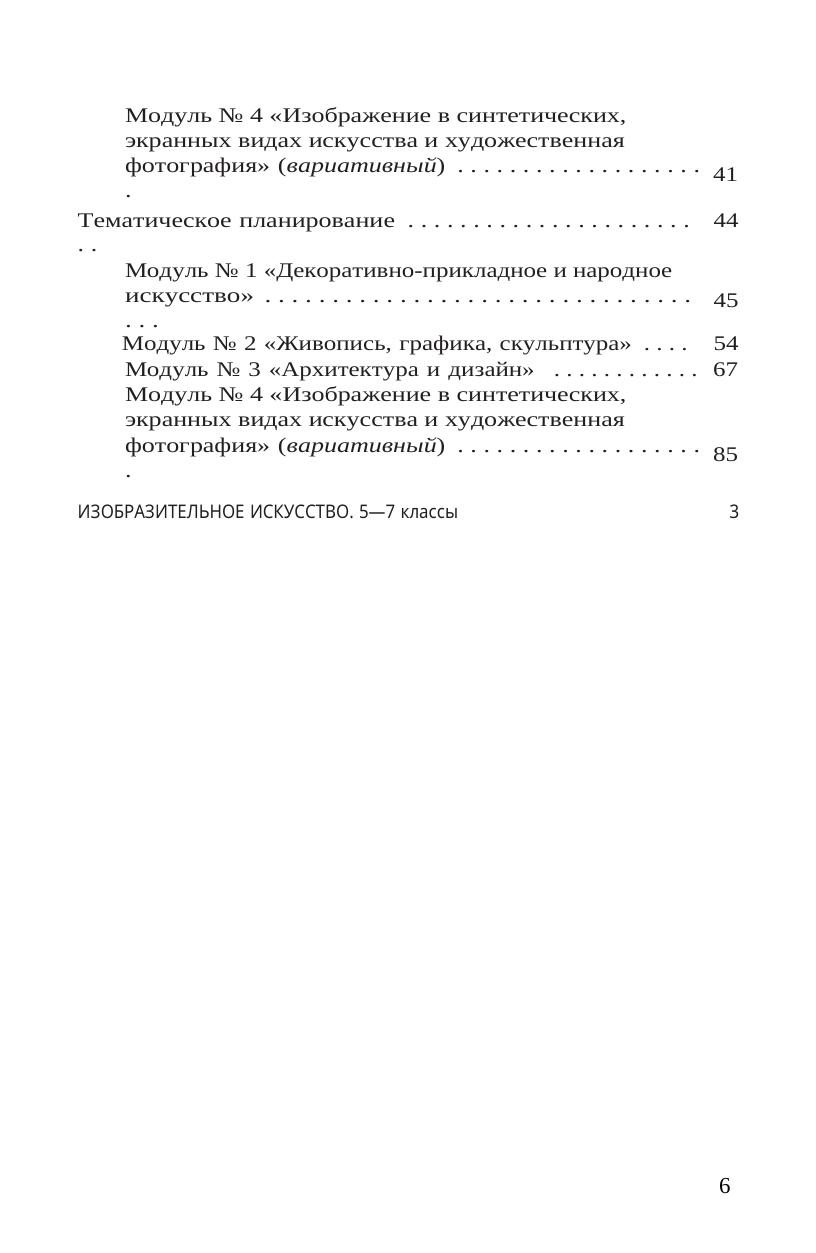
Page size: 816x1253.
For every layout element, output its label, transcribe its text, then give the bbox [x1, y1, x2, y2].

table_cell 54 [700, 333, 739, 358]
table_cell 3 [700, 483, 739, 524]
table_cell ИЗОБРАЗИТЕЛЬНОЕ ИСКУССТВО. 5—7 классы [78, 483, 700, 524]
table_cell Тематическое планирование . . . . . . . . . . . . . . . . . . . . . . . . [78, 204, 700, 256]
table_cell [78, 101, 700, 203]
table_cell Модуль № 1 «Декоративно-прикладное и народное искусство» . . . . . . . . . . . . . . . . . . . . . . . . . . . . . . . . . . . [78, 256, 700, 332]
table_cell 45 [700, 256, 739, 332]
table_cell 67 85 [700, 358, 739, 483]
table_cell 44 [700, 204, 739, 256]
table_cell 38 41 [700, 101, 739, 203]
table_cell Модуль № 2 «Живопись, графика, скульптура» . . . . [78, 333, 700, 358]
